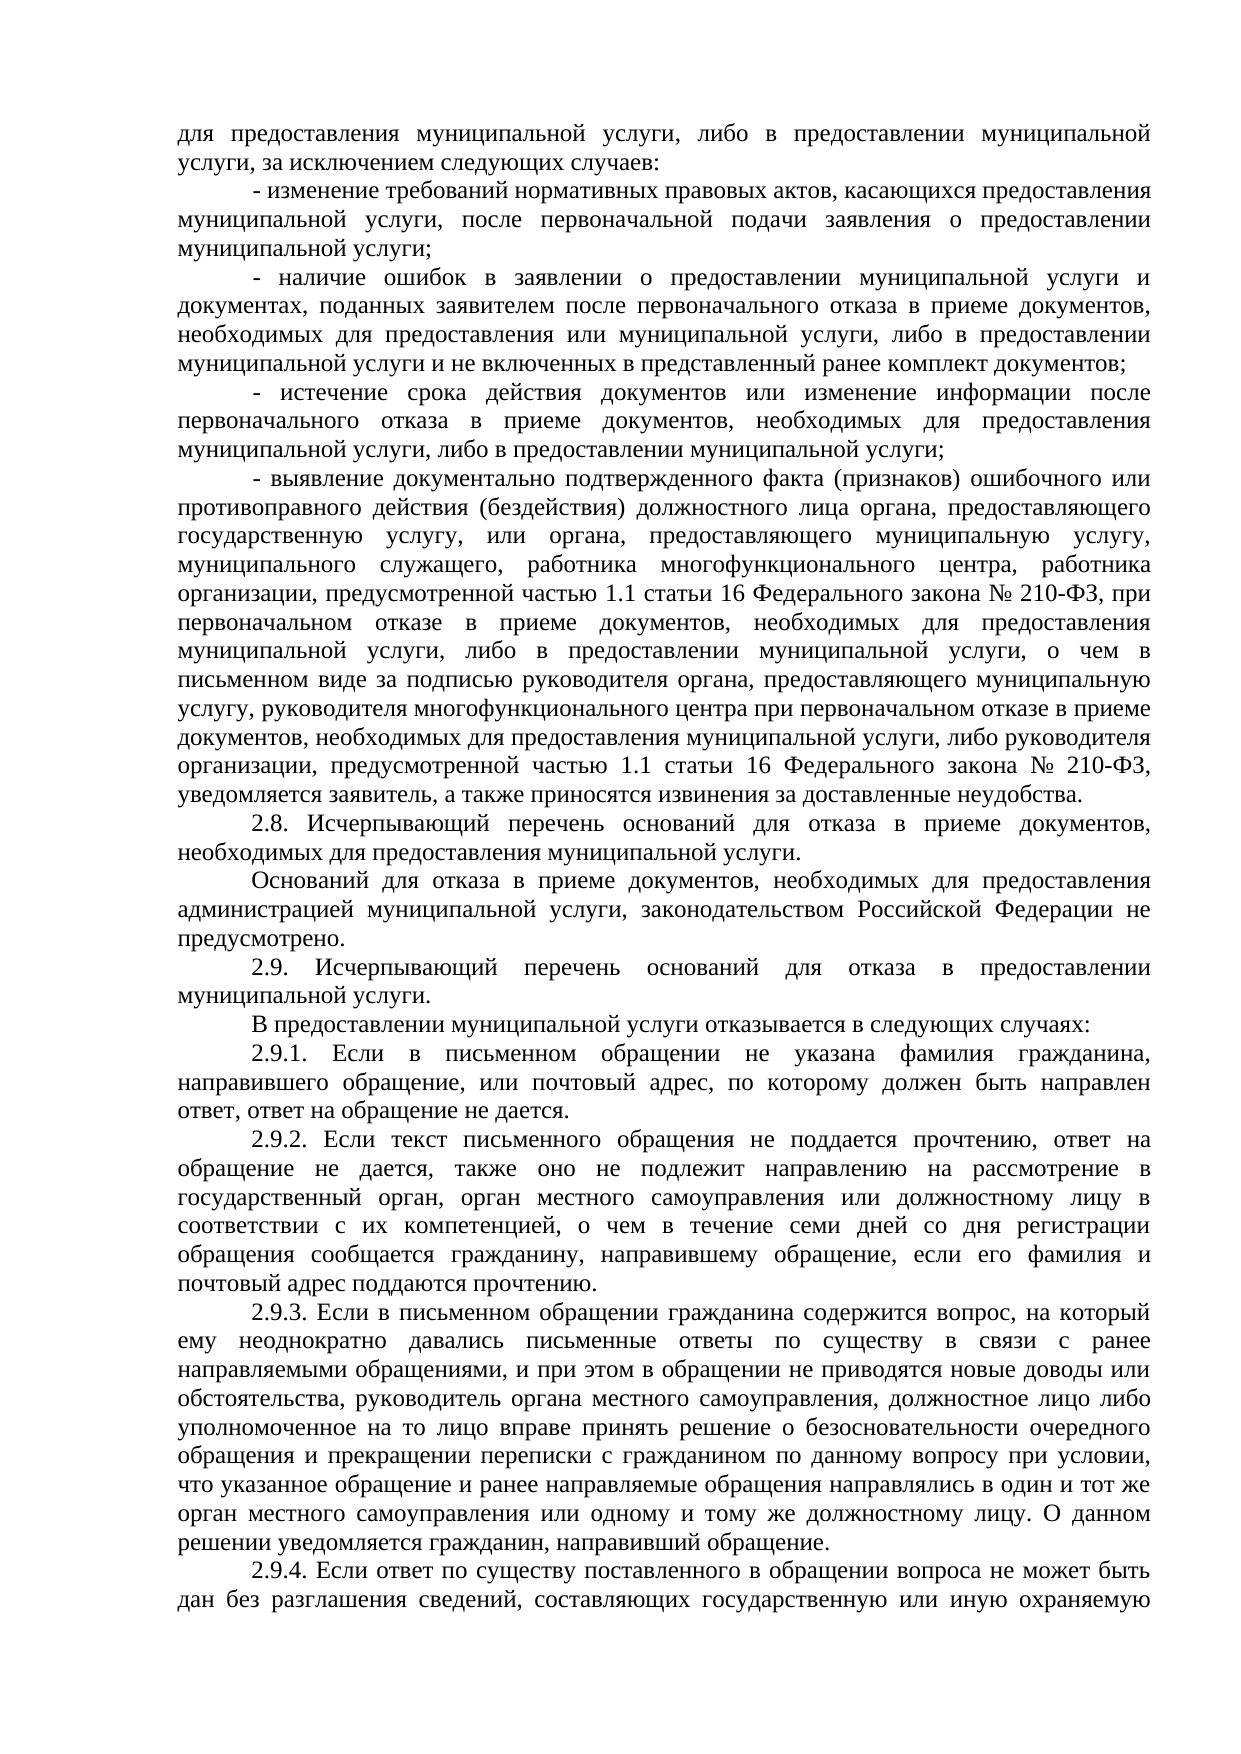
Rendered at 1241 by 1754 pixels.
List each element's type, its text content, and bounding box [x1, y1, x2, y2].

list - изменение требований нормативных правовых актов, касающихся предоставления муниципальной услуги, после первоначальной подачи заявления о предоставлении муниципальной услуги; [177, 176, 1152, 262]
list - истечение срока действия документов или изменение информации после первоначального отказа в приеме документов, необходимых для предоставления муниципальной услуги, либо в предоставлении муниципальной услуги; [177, 377, 1152, 463]
list - наличие ошибок в заявлении о предоставлении муниципальной услуги и документах, поданных заявителем после первоначального отказа в приеме документов, необходимых для предоставления или муниципальной услуги, либо в предоставлении муниципальной услуги и не включенных в представленный ранее комплект документов; [177, 262, 1152, 377]
list - выявление документально подтвержденного факта (признаков) ошибочного или противоправного действия (бездействия) должностного лица органа, предоставляющего государственную услугу, или органа, предоставляющего муниципальную услугу, муниципального служащего, работника многофункционального центра, работника организации, предусмотренной частью 1.1 статьи 16 Федерального закона № 210-ФЗ, при первоначальном отказе в приеме документов, необходимых для предоставления муниципальной услуги, либо в предоставлении муниципальной услуги, о чем в письменном виде за подписью руководителя органа, предоставляющего муниципальную услугу, руководителя многофункционального центра при первоначальном отказе в приеме документов, необходимых для предоставления муниципальной услуги, либо руководителя организации, предусмотренной частью 1.1 статьи 16 Федерального закона № 210-ФЗ, уведомляется заявитель, а также приносятся извинения за доставленные неудобства. [177, 463, 1152, 808]
text 2.9.3. Если в письменном обращении гражданина содержится вопрос, на который ему неоднократно давались письменные ответы по существу в связи с ранее направляемыми обращениями, и при этом в обращении не приводятся новые доводы или обстоятельства, руководитель органа местного самоуправления, должностное лицо либо уполномоченное на то лицо вправе принять решение о безосновательности очередного обращения и прекращении переписки с гражданином по данному вопросу при условии, что указанное обращение и ранее направляемые обращения направлялись в один и тот же орган местного самоуправления или одному и тому же должностному лицу. О данном решении уведомляется гражданин, направивший обращение. [177, 1297, 1152, 1556]
text 2.9.1. Если в письменном обращении не указана фамилия гражданина, направившего обращение, или почтовый адрес, по которому должен быть направлен ответ, ответ на обращение не дается. [177, 1038, 1152, 1124]
text 2.9.2. Если текст письменного обращения не поддается прочтению, ответ на обращение не дается, также оно не подлежит направлению на рассмотрение в государственный орган, орган местного самоуправления или должностному лицу в соответствии с их компетенцией, о чем в течение семи дней со дня регистрации обращения сообщается гражданину, направившему обращение, если его фамилия и почтовый адрес поддаются прочтению. [177, 1124, 1152, 1297]
text Оснований для отказа в приеме документов, необходимых для предоставления администрацией муниципальной услуги, законодательством Российской Федерации не предусмотрено. [177, 866, 1152, 952]
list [177, 118, 1152, 176]
text 2.9. Исчерпывающий перечень оснований для отказа в предоставлении муниципальной услуги. [177, 952, 1152, 1009]
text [177, 1556, 1152, 1613]
text 2.8. Исчерпывающий перечень оснований для отказа в приеме документов, необходимых для предоставления муниципальной услуги. [177, 808, 1152, 866]
text В предоставлении муниципальной услуги отказывается в следующих случаях: [177, 1009, 1152, 1038]
